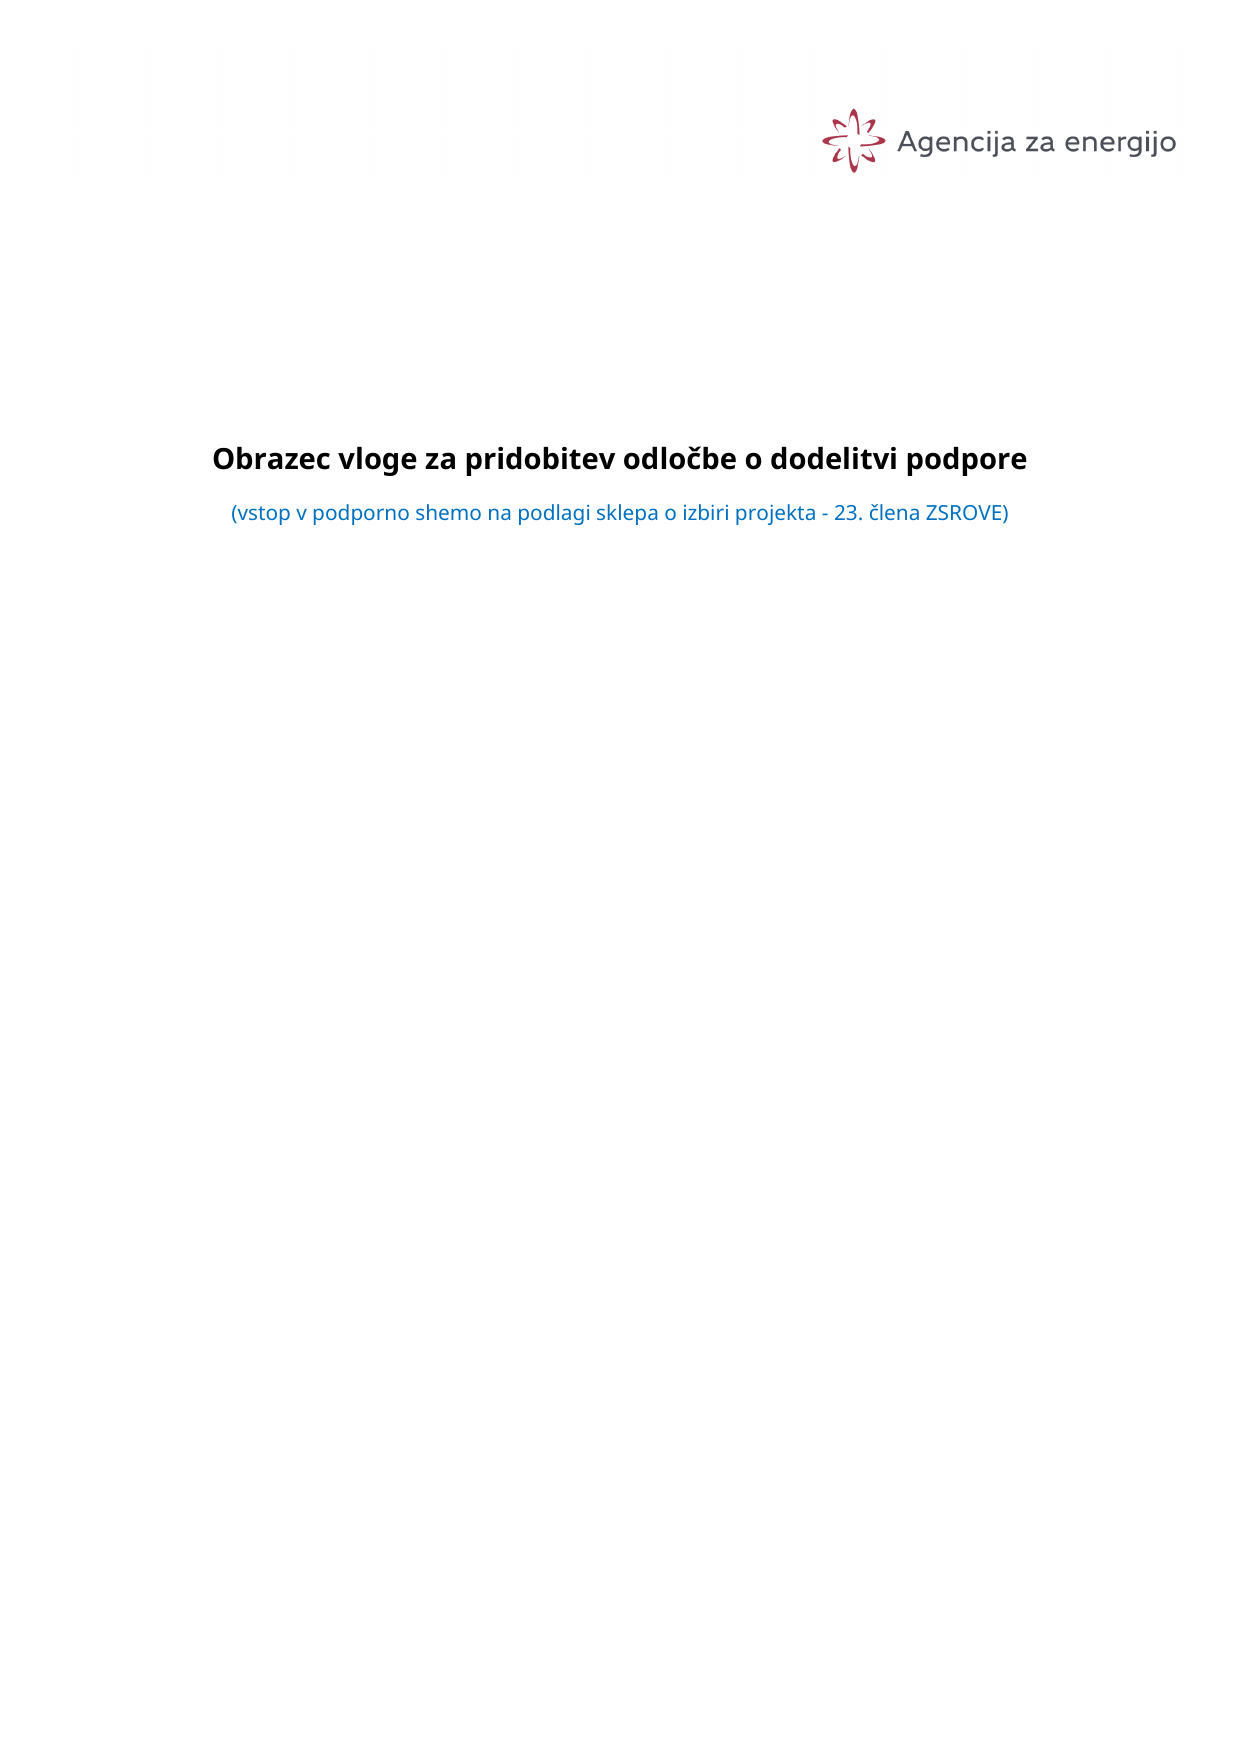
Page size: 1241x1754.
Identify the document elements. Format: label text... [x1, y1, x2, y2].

text Obrazec vloge za pridobitev odločbe o dodelitvi podpore [118, 438, 1122, 478]
text (vstop v podporno shemo na podlagi sklepa o izbiri projekta - 23. člena ZSROVE) [118, 498, 1122, 526]
picture [0, 46, 1237, 177]
